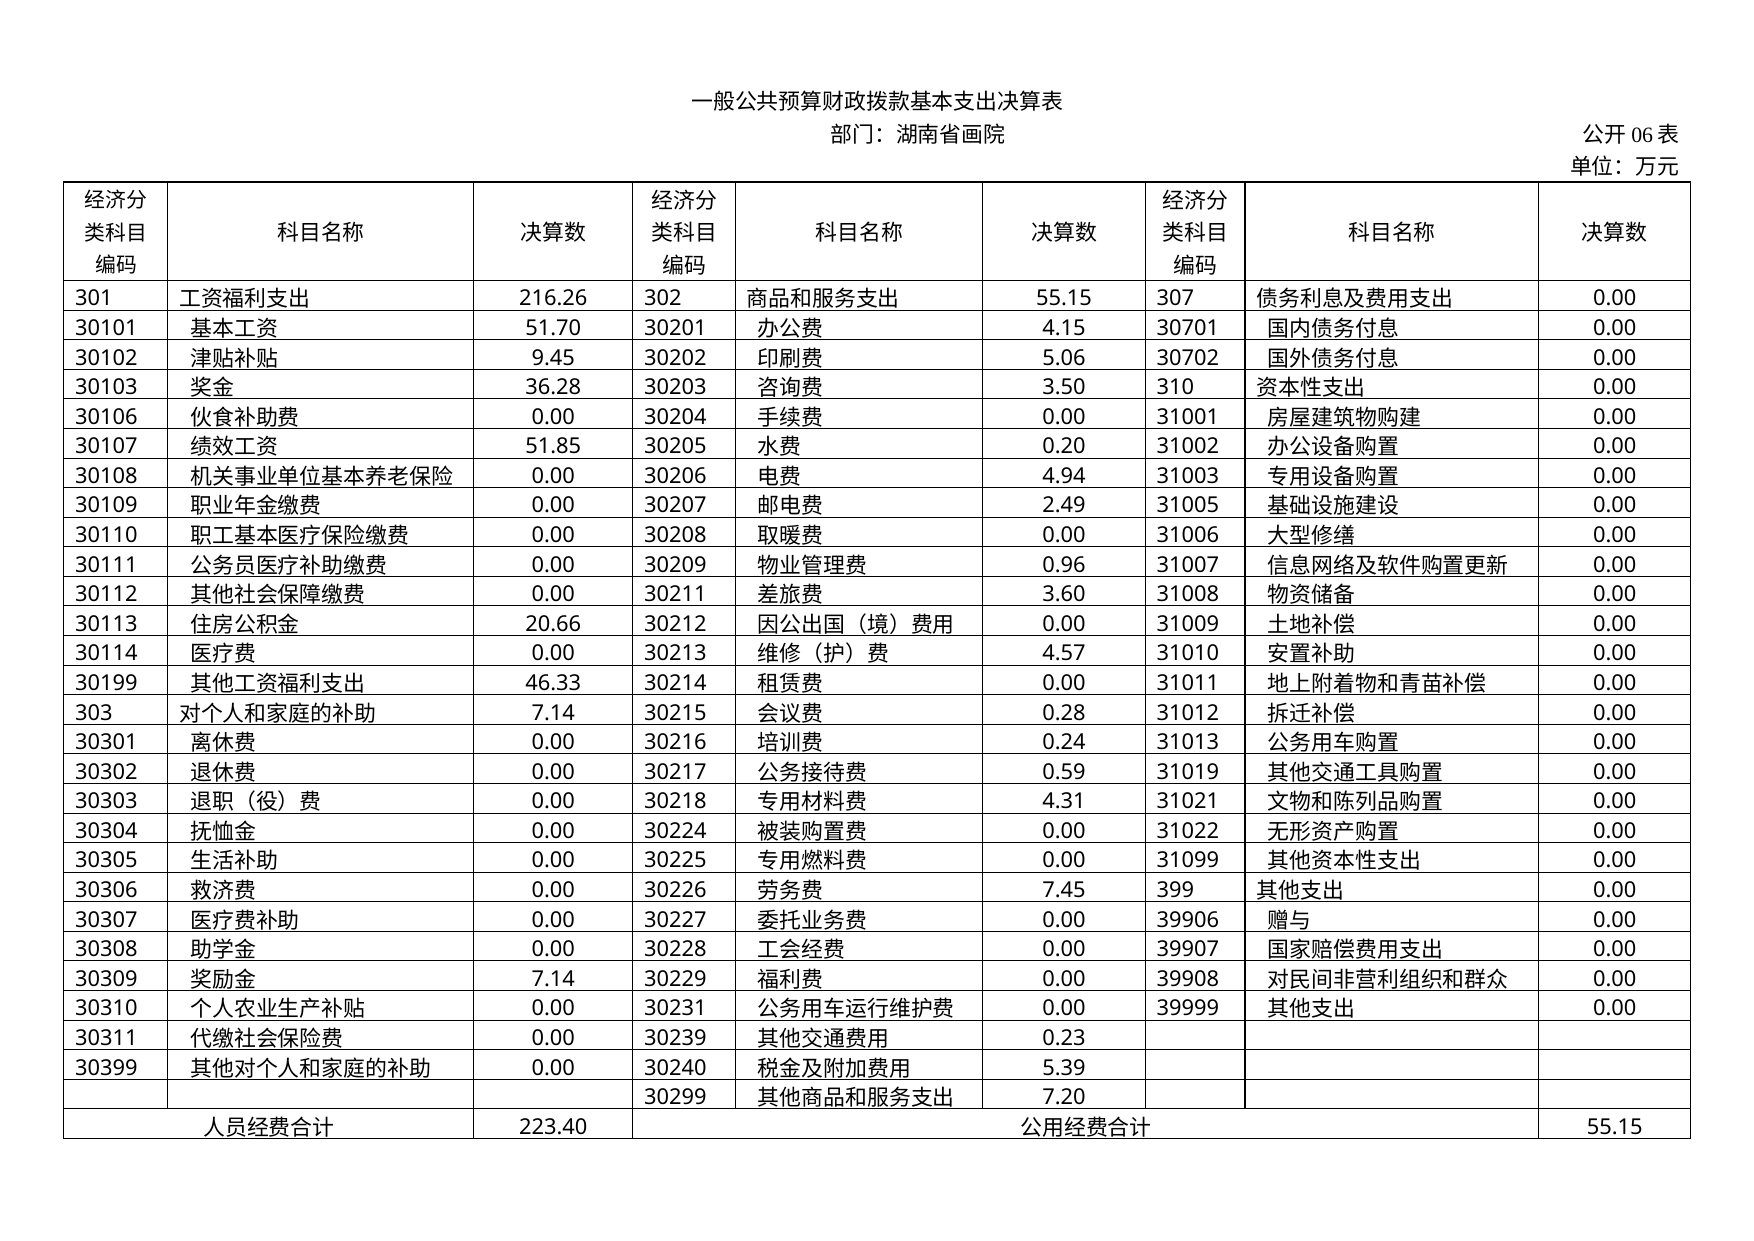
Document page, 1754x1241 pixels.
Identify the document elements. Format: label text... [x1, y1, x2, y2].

table_cell 0.00 [474, 902, 632, 931]
table_cell 31011 [1146, 666, 1244, 694]
table_cell 31012 [1146, 695, 1244, 724]
table_cell 31099 [1146, 843, 1244, 872]
table_cell 30226 [633, 873, 735, 901]
table_cell 0.00 [1539, 606, 1690, 635]
table_cell 30113 [64, 606, 167, 635]
table_cell 咨询费 [736, 370, 982, 398]
table_cell 电费 [736, 459, 982, 487]
table_header 一般公共预算财政拨款基本支出决算表 部门：湖南省画院 公开06表 单位：万元 [64, 84, 1690, 181]
table_cell 39908 [1146, 961, 1244, 990]
table_cell 基本工资 [168, 311, 473, 339]
table_cell 福利费 [736, 961, 982, 990]
table_cell 30227 [633, 902, 735, 931]
table_cell 0.00 [1539, 784, 1690, 812]
table_cell 30202 [633, 340, 735, 369]
table_cell 0.00 [474, 814, 632, 842]
table_cell 0.00 [474, 547, 632, 576]
table_cell 399 [1146, 873, 1244, 901]
table_cell 5.39 [983, 1050, 1145, 1079]
table_cell 绩效工资 [168, 429, 473, 457]
table_cell 31022 [1146, 814, 1244, 842]
table_cell 公用经费合计 [633, 1109, 1538, 1138]
table_cell 0.59 [983, 754, 1145, 783]
table_cell 职业年金缴费 [168, 488, 473, 517]
table_cell 0.00 [474, 459, 632, 487]
table_cell 经济分类科目编码 [64, 183, 167, 280]
table_cell 30213 [633, 636, 735, 664]
table_cell 30101 [64, 311, 167, 339]
table_cell 0.00 [474, 1050, 632, 1079]
table_cell 0.00 [1539, 754, 1690, 783]
table_cell 30205 [633, 429, 735, 457]
table_cell 30224 [633, 814, 735, 842]
table_cell 其他支出 [1246, 991, 1538, 1019]
table_cell 决算数 [983, 183, 1145, 280]
table_cell 30304 [64, 814, 167, 842]
table_cell 手续费 [736, 399, 982, 428]
table_cell 0.00 [474, 843, 632, 872]
table_cell 0.00 [983, 961, 1145, 990]
table_cell 7.14 [474, 961, 632, 990]
table_cell 租赁费 [736, 666, 982, 694]
table_cell 0.28 [983, 695, 1145, 724]
table_cell 30111 [64, 547, 167, 576]
table_cell 30102 [64, 340, 167, 369]
table_cell [1146, 1021, 1244, 1049]
table_cell 商品和服务支出 [736, 281, 982, 309]
table_cell 30310 [64, 991, 167, 1019]
table_cell 0.00 [983, 606, 1145, 635]
table_cell 30307 [64, 902, 167, 931]
table_cell 专用设备购置 [1246, 459, 1538, 487]
table_cell 0.00 [983, 399, 1145, 428]
table_cell 30303 [64, 784, 167, 812]
table_cell 30306 [64, 873, 167, 901]
table_cell 科目名称 [168, 183, 473, 280]
table_cell 216.26 [474, 281, 632, 309]
table_cell 物资储备 [1246, 577, 1538, 605]
table_cell 0.00 [1539, 873, 1690, 901]
table_cell 会议费 [736, 695, 982, 724]
table_cell 人员经费合计 [64, 1109, 473, 1138]
table_cell 退职（役）费 [168, 784, 473, 812]
table_cell 39999 [1146, 991, 1244, 1019]
table_cell 0.00 [1539, 902, 1690, 931]
table_cell 退休费 [168, 754, 473, 783]
table_cell 5.06 [983, 340, 1145, 369]
table_cell 0.00 [474, 1021, 632, 1049]
table_cell 办公设备购置 [1246, 429, 1538, 457]
table_cell 其他商品和服务支出 [736, 1080, 982, 1108]
table_cell 30106 [64, 399, 167, 428]
table_cell 国外债务付息 [1246, 340, 1538, 369]
table_cell [1246, 1021, 1538, 1049]
table_cell [1539, 1021, 1690, 1049]
table_cell 公务用车运行维护费 [736, 991, 982, 1019]
table_cell 30203 [633, 370, 735, 398]
table_cell 0.00 [1539, 399, 1690, 428]
table_cell 公务用车购置 [1246, 725, 1538, 753]
table_cell 0.00 [1539, 961, 1690, 990]
table_cell [1539, 1050, 1690, 1079]
table_cell 2.49 [983, 488, 1145, 517]
table_cell 0.00 [1539, 725, 1690, 753]
table_cell 55.15 [1539, 1109, 1690, 1138]
table_cell 30399 [64, 1050, 167, 1079]
table_cell 0.00 [983, 814, 1145, 842]
table_cell 30239 [633, 1021, 735, 1049]
table_cell 专用材料费 [736, 784, 982, 812]
table_cell 30229 [633, 961, 735, 990]
table_cell 奖励金 [168, 961, 473, 990]
table_cell 公务员医疗补助缴费 [168, 547, 473, 576]
table_cell 0.00 [983, 843, 1145, 872]
table_cell 信息网络及软件购置更新 [1246, 547, 1538, 576]
table_cell 9.45 [474, 340, 632, 369]
table_cell 0.00 [474, 784, 632, 812]
table_cell 30108 [64, 459, 167, 487]
table_cell 0.00 [1539, 843, 1690, 872]
table_cell 302 [633, 281, 735, 309]
table_cell 20.66 [474, 606, 632, 635]
table_cell 30311 [64, 1021, 167, 1049]
table_cell 助学金 [168, 932, 473, 960]
table_cell [1146, 1080, 1244, 1108]
table_cell 培训费 [736, 725, 982, 753]
table_cell 0.00 [474, 873, 632, 901]
table_cell 30308 [64, 932, 167, 960]
table_cell 0.00 [1539, 370, 1690, 398]
table_cell 其他交通工具购置 [1246, 754, 1538, 783]
table_cell 30209 [633, 547, 735, 576]
table_cell 其他支出 [1246, 873, 1538, 901]
table_cell 决算数 [1539, 183, 1690, 280]
table_cell 奖金 [168, 370, 473, 398]
table_cell 其他资本性支出 [1246, 843, 1538, 872]
table_cell 0.00 [1539, 547, 1690, 576]
table_cell 55.15 [983, 281, 1145, 309]
table_cell 0.00 [983, 902, 1145, 931]
table_cell 39906 [1146, 902, 1244, 931]
table_cell 307 [1146, 281, 1244, 309]
table_cell 0.00 [1539, 429, 1690, 457]
table_cell 4.15 [983, 311, 1145, 339]
table_cell 0.20 [983, 429, 1145, 457]
table_cell [1146, 1050, 1244, 1079]
table_cell 31005 [1146, 488, 1244, 517]
table_cell 0.00 [1539, 459, 1690, 487]
table_cell 抚恤金 [168, 814, 473, 842]
table_cell 30216 [633, 725, 735, 753]
table_cell 职工基本医疗保险缴费 [168, 518, 473, 546]
table_cell 国内债务付息 [1246, 311, 1538, 339]
table_cell 30231 [633, 991, 735, 1019]
table_cell 30299 [633, 1080, 735, 1108]
table_cell 其他社会保障缴费 [168, 577, 473, 605]
table_cell 安置补助 [1246, 636, 1538, 664]
table_cell 31007 [1146, 547, 1244, 576]
table_cell 30701 [1146, 311, 1244, 339]
table_cell 房屋建筑物购建 [1246, 399, 1538, 428]
table_cell 31021 [1146, 784, 1244, 812]
table_cell 0.96 [983, 547, 1145, 576]
table_cell 303 [64, 695, 167, 724]
table_cell 专用燃料费 [736, 843, 982, 872]
table_cell 印刷费 [736, 340, 982, 369]
table_cell 30301 [64, 725, 167, 753]
table_cell 30302 [64, 754, 167, 783]
table_cell 0.00 [1539, 814, 1690, 842]
table_cell 0.24 [983, 725, 1145, 753]
table_cell 0.00 [474, 991, 632, 1019]
table_cell 0.00 [474, 399, 632, 428]
table_cell 其他对个人和家庭的补助 [168, 1050, 473, 1079]
table_cell 税金及附加费用 [736, 1050, 982, 1079]
table_cell 0.00 [1539, 666, 1690, 694]
table_cell 0.00 [1539, 932, 1690, 960]
table_cell 30207 [633, 488, 735, 517]
table_cell 30206 [633, 459, 735, 487]
table_cell 30212 [633, 606, 735, 635]
table_cell 30225 [633, 843, 735, 872]
table_cell 31019 [1146, 754, 1244, 783]
table_cell [474, 1080, 632, 1108]
table_cell 0.00 [1539, 311, 1690, 339]
table_cell 0.00 [474, 577, 632, 605]
table_cell 个人农业生产补贴 [168, 991, 473, 1019]
table_cell 其他交通费用 [736, 1021, 982, 1049]
table_cell 30228 [633, 932, 735, 960]
table_cell 债务利息及费用支出 [1246, 281, 1538, 309]
table_cell 经济分类科目编码 [1146, 183, 1244, 280]
table_cell 30702 [1146, 340, 1244, 369]
table_cell 被装购置费 [736, 814, 982, 842]
table_cell 救济费 [168, 873, 473, 901]
table_cell 决算数 [474, 183, 632, 280]
table_cell 30217 [633, 754, 735, 783]
table_cell 0.00 [1539, 488, 1690, 517]
table_cell 0.00 [1539, 695, 1690, 724]
table_cell 30103 [64, 370, 167, 398]
table_cell 51.70 [474, 311, 632, 339]
table_cell 30208 [633, 518, 735, 546]
table_cell 30218 [633, 784, 735, 812]
table_cell 0.00 [474, 488, 632, 517]
table_cell 劳务费 [736, 873, 982, 901]
table_cell 30215 [633, 695, 735, 724]
table_cell 赠与 [1246, 902, 1538, 931]
table_cell 51.85 [474, 429, 632, 457]
table_cell 0.00 [1539, 577, 1690, 605]
table_cell 地上附着物和青苗补偿 [1246, 666, 1538, 694]
table_cell [64, 1080, 167, 1108]
table_cell 0.00 [474, 518, 632, 546]
table_cell 46.33 [474, 666, 632, 694]
table_cell 办公费 [736, 311, 982, 339]
table_cell 7.14 [474, 695, 632, 724]
table_cell 医疗费补助 [168, 902, 473, 931]
table_cell 对民间非营利组织和群众性自治组织补贴 [1246, 961, 1538, 990]
table_cell 7.45 [983, 873, 1145, 901]
table_cell 31002 [1146, 429, 1244, 457]
table_cell 4.57 [983, 636, 1145, 664]
table_cell 其他工资福利支出 [168, 666, 473, 694]
table_cell 30109 [64, 488, 167, 517]
table_cell 30204 [633, 399, 735, 428]
table_cell 无形资产购置 [1246, 814, 1538, 842]
table_cell 3.50 [983, 370, 1145, 398]
table_cell 住房公积金 [168, 606, 473, 635]
table_cell 津贴补贴 [168, 340, 473, 369]
table_cell 离休费 [168, 725, 473, 753]
table_cell 31003 [1146, 459, 1244, 487]
table_cell 对个人和家庭的补助 [168, 695, 473, 724]
table_cell 0.00 [1539, 518, 1690, 546]
table_cell 30240 [633, 1050, 735, 1079]
table_cell 公务接待费 [736, 754, 982, 783]
table_cell 39907 [1146, 932, 1244, 960]
table_cell 医疗费 [168, 636, 473, 664]
table_cell 取暖费 [736, 518, 982, 546]
table_cell 0.00 [983, 518, 1145, 546]
table_cell 30211 [633, 577, 735, 605]
table_cell 代缴社会保险费 [168, 1021, 473, 1049]
table_cell 文物和陈列品购置 [1246, 784, 1538, 812]
table_cell 国家赔偿费用支出 [1246, 932, 1538, 960]
table_cell 30114 [64, 636, 167, 664]
table_cell 拆迁补偿 [1246, 695, 1538, 724]
table_cell 基础设施建设 [1246, 488, 1538, 517]
table_cell 0.00 [983, 932, 1145, 960]
table_cell [1246, 1080, 1538, 1108]
table_cell [168, 1080, 473, 1108]
table_cell 因公出国（境）费用 [736, 606, 982, 635]
table_cell 31006 [1146, 518, 1244, 546]
table_cell 科目名称 [1246, 183, 1538, 280]
table_cell 水费 [736, 429, 982, 457]
table_cell 机关事业单位基本养老保险缴费 [168, 459, 473, 487]
table_cell 31013 [1146, 725, 1244, 753]
table_cell 30112 [64, 577, 167, 605]
table_cell 30199 [64, 666, 167, 694]
table_cell 310 [1146, 370, 1244, 398]
table_cell 0.00 [1539, 991, 1690, 1019]
table_cell 生活补助 [168, 843, 473, 872]
table_cell 差旅费 [736, 577, 982, 605]
table_cell 0.00 [474, 754, 632, 783]
table_cell 维修（护）费 [736, 636, 982, 664]
table_cell 伙食补助费 [168, 399, 473, 428]
table_cell 邮电费 [736, 488, 982, 517]
table_cell 30201 [633, 311, 735, 339]
table_cell 30305 [64, 843, 167, 872]
table_cell 4.94 [983, 459, 1145, 487]
table_cell 0.00 [1539, 281, 1690, 309]
table_cell 0.00 [1539, 636, 1690, 664]
table_cell 30214 [633, 666, 735, 694]
table_cell 31008 [1146, 577, 1244, 605]
table_cell 资本性支出 [1246, 370, 1538, 398]
table_cell 31010 [1146, 636, 1244, 664]
table_cell 31009 [1146, 606, 1244, 635]
table_cell 科目名称 [736, 183, 982, 280]
table_cell [1246, 1050, 1538, 1079]
table_cell 7.20 [983, 1080, 1145, 1108]
table_cell 223.40 [474, 1109, 632, 1138]
table_cell 土地补偿 [1246, 606, 1538, 635]
table_cell 委托业务费 [736, 902, 982, 931]
table_cell [1539, 1080, 1690, 1108]
table_cell 0.00 [983, 666, 1145, 694]
table_cell 经济分类科目编码 [633, 183, 735, 280]
table_cell 0.00 [1539, 340, 1690, 369]
table_cell 36.28 [474, 370, 632, 398]
table_cell 30107 [64, 429, 167, 457]
table_cell 3.60 [983, 577, 1145, 605]
table_cell 0.23 [983, 1021, 1145, 1049]
table_cell 4.31 [983, 784, 1145, 812]
table_cell 30110 [64, 518, 167, 546]
table_cell 0.00 [474, 932, 632, 960]
table_cell 物业管理费 [736, 547, 982, 576]
table_cell 30309 [64, 961, 167, 990]
table_cell 31001 [1146, 399, 1244, 428]
table_cell 工资福利支出 [168, 281, 473, 309]
table_cell 301 [64, 281, 167, 309]
table_cell 0.00 [474, 725, 632, 753]
table_cell 大型修缮 [1246, 518, 1538, 546]
table_cell 0.00 [474, 636, 632, 664]
table_cell 0.00 [983, 991, 1145, 1019]
table_cell 工会经费 [736, 932, 982, 960]
